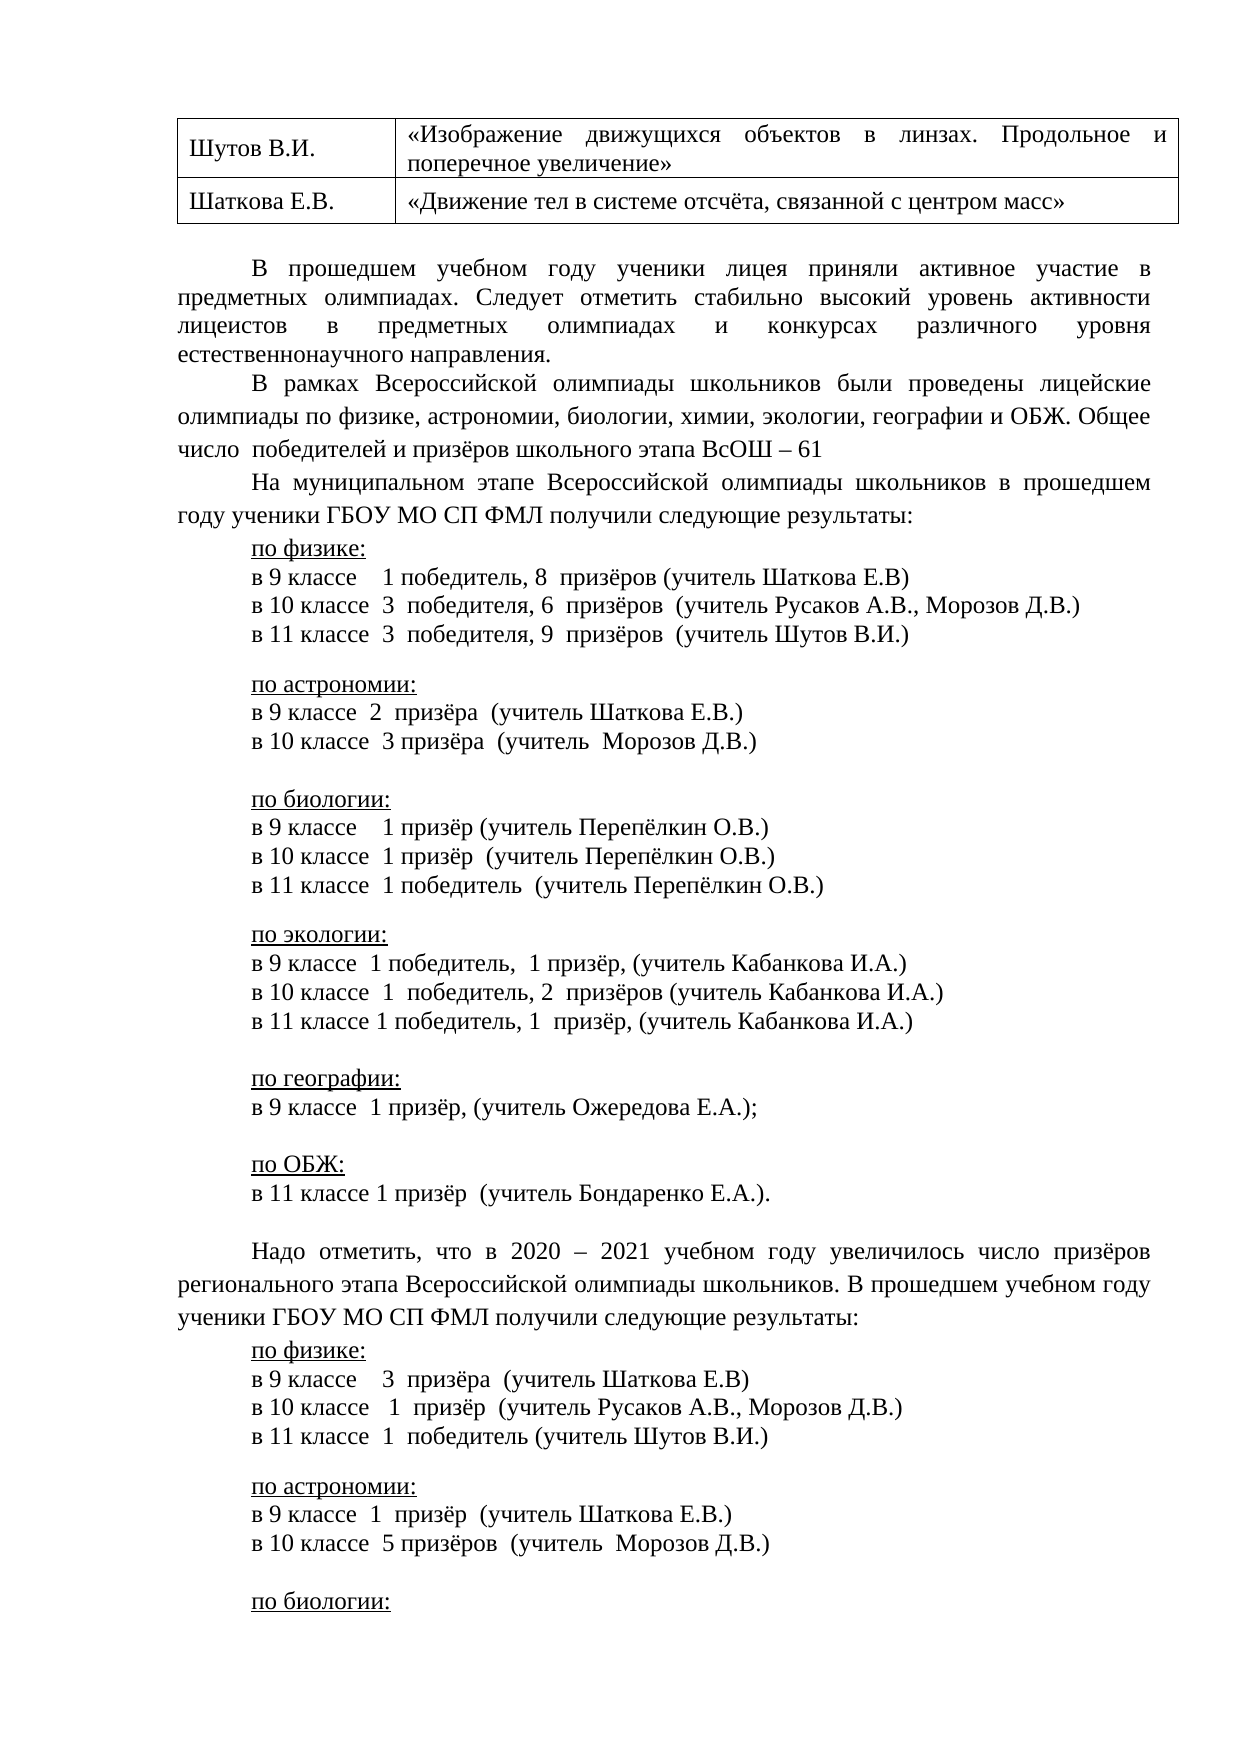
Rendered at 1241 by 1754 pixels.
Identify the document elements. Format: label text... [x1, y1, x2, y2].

text в 9 классе 1 призёр, (учитель Ожередова Е.А.); [177, 1092, 1152, 1121]
text по физике: [177, 533, 1152, 562]
text в 10 классе 1 победитель, 2 призёров (учитель Кабанкова И.А.) [177, 977, 1152, 1006]
text В рамках Всероссийской олимпиады школьников были проведены лицейские олимпиады по физике, астрономии, биологии, химии, экологии, географии и ОБЖ. Общее число победителей и призёров школьного этапа ВсОШ – 61 [177, 368, 1152, 463]
text в 11 классе 1 победитель, 1 призёр, (учитель Кабанкова И.А.) [177, 1006, 1152, 1034]
table_cell Шутов В.И. [178, 119, 395, 177]
text в 10 классе 3 призёра (учитель Морозов Д.В.) [177, 726, 1152, 755]
text по физике: [177, 1335, 1152, 1364]
text по экологии: [177, 919, 1152, 948]
text по географии: [177, 1063, 1152, 1092]
text в 9 классе 1 призёр (учитель Шаткова Е.В.) [177, 1499, 1152, 1528]
text в 10 классе 3 победителя, 6 призёров (учитель Русаков А.В., Морозов Д.В.) [177, 590, 1152, 619]
text в 10 классе 1 призёр (учитель Перепёлкин О.В.) [177, 841, 1152, 870]
text в 10 классе 1 призёр (учитель Русаков А.В., Морозов Д.В.) [177, 1392, 1152, 1421]
text по ОБЖ: [177, 1149, 1152, 1178]
text по астрономии: [177, 669, 1152, 697]
table_cell «Изображение движущихся объектов в линзах. Продольное и поперечное увеличение» [396, 119, 1178, 177]
text в 9 классе 3 призёра (учитель Шаткова Е.В) [177, 1364, 1152, 1392]
text в 10 классе 5 призёров (учитель Морозов Д.В.) [177, 1528, 1152, 1557]
text в 11 классе 3 победителя, 9 призёров (учитель Шутов В.И.) [177, 619, 1152, 648]
text по биологии: [177, 1586, 1152, 1614]
text по астрономии: [177, 1471, 1152, 1499]
table_cell Шаткова Е.В. [178, 178, 395, 223]
text в 11 классе 1 победитель (учитель Перепёлкин О.В.) [177, 870, 1152, 899]
text В прошедшем учебном году ученики лицея приняли активное участие в предметных олимпиадах. Следует отметить стабильно высокий уровень активности лицеистов в предметных олимпиадах и конкурсах различного уровня естественнонаучного направления. [177, 253, 1152, 368]
text в 9 классе 1 призёр (учитель Перепёлкин О.В.) [177, 812, 1152, 841]
text в 9 классе 2 призёра (учитель Шаткова Е.В.) [177, 697, 1152, 726]
text в 9 классе 1 победитель, 8 призёров (учитель Шаткова Е.В) [177, 562, 1152, 590]
text в 11 классе 1 призёр (учитель Бондаренко Е.А.). [177, 1178, 1152, 1207]
table_cell «Движение тел в системе отсчёта, связанной с центром масс» [396, 178, 1178, 223]
text Надо отметить, что в 2020 – 2021 учебном году увеличилось число призёров регионального этапа Всероссийской олимпиады школьников. В прошедшем учебном году ученики ГБОУ МО СП ФМЛ получили следующие результаты: [177, 1236, 1152, 1331]
text На муниципальном этапе Всероссийской олимпиады школьников в прошедшем году ученики ГБОУ МО СП ФМЛ получили следующие результаты: [177, 467, 1152, 529]
text по биологии: [177, 784, 1152, 812]
text в 11 классе 1 победитель (учитель Шутов В.И.) [177, 1421, 1152, 1450]
text в 9 классе 1 победитель, 1 призёр, (учитель Кабанкова И.А.) [177, 948, 1152, 977]
